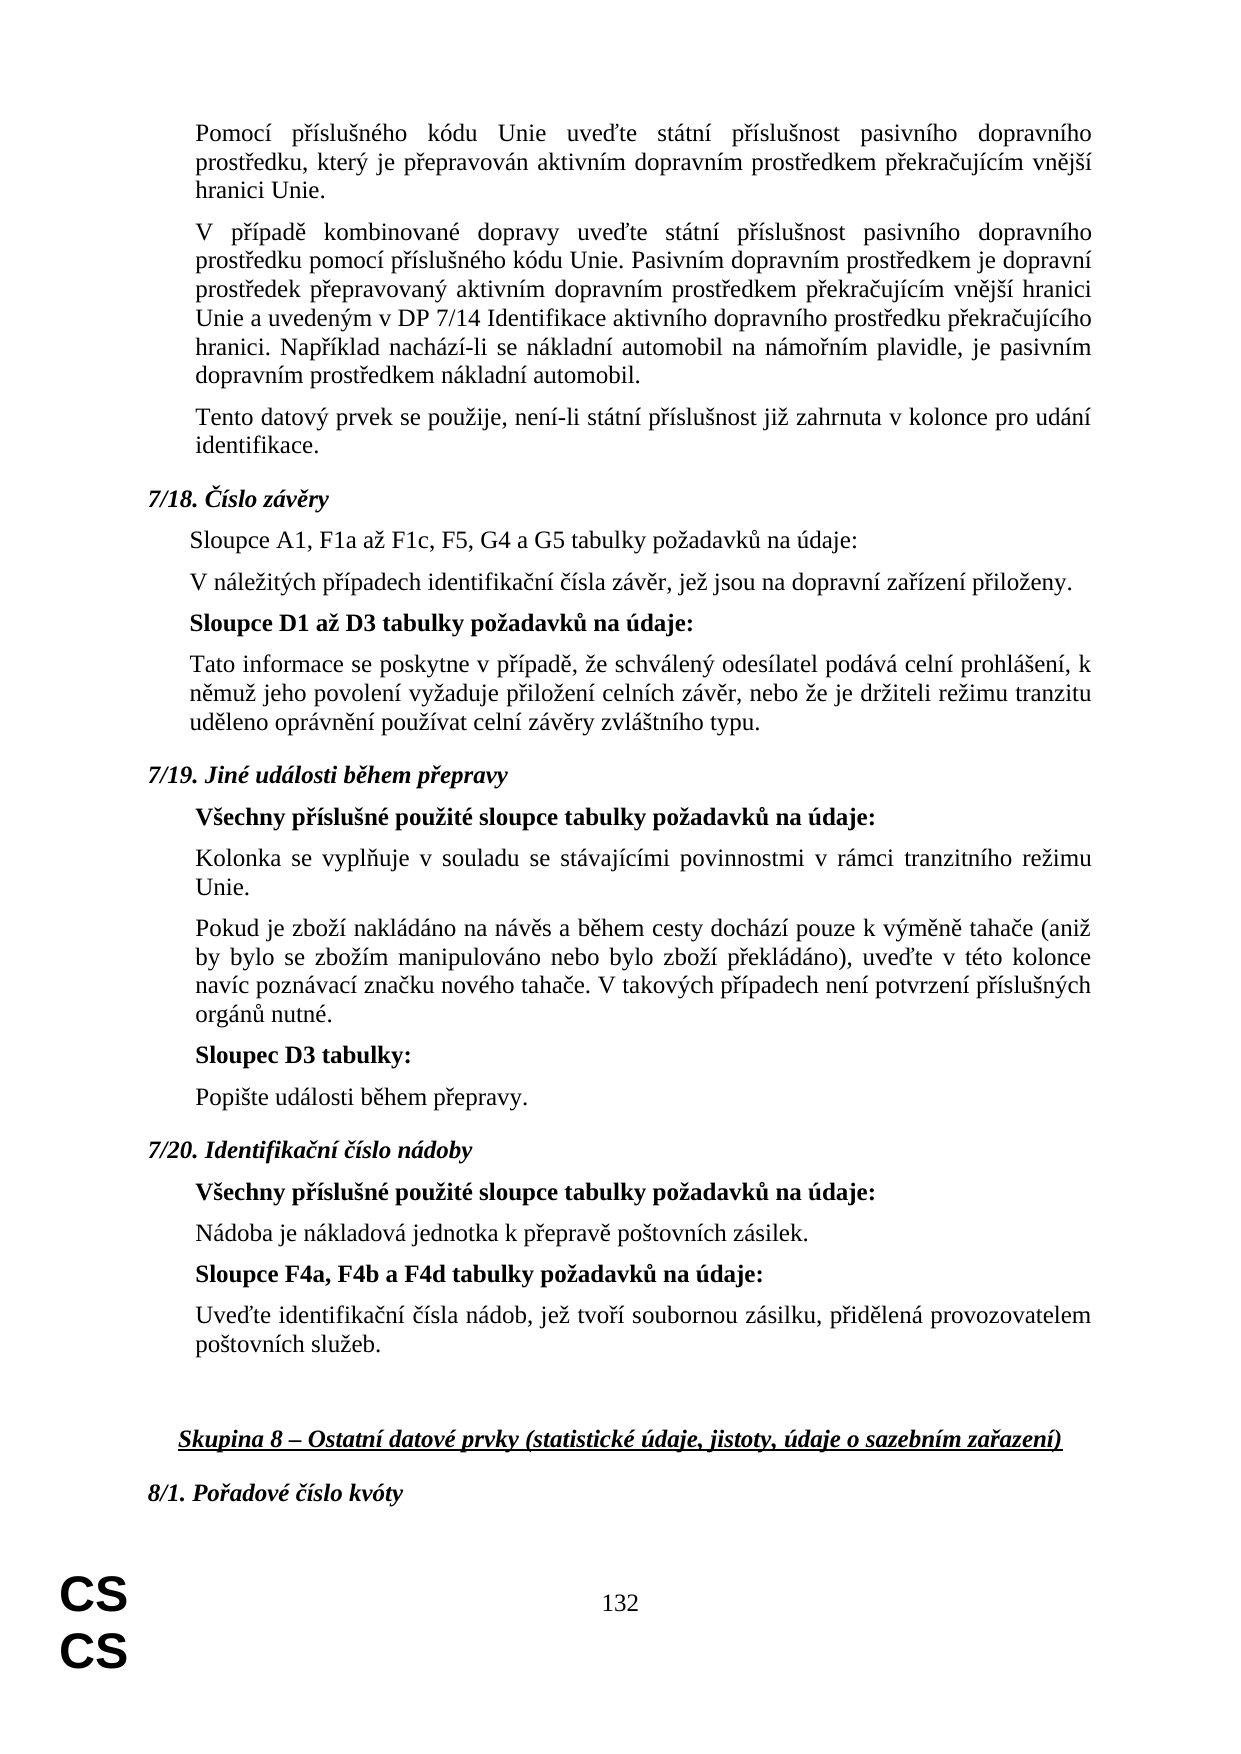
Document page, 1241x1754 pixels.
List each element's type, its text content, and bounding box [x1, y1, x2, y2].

text 7/18. Číslo závěry [148, 484, 1092, 513]
text Sloupce F4a, F4b a F4d tabulky požadavků na údaje: [195, 1259, 1092, 1288]
text Pomocí příslušného kódu Unie uveďte státní příslušnost pasivního dopravního prostředku, který je přepravován aktivním dopravním prostředkem překračujícím vnější hranici Unie. [195, 118, 1092, 204]
text Uveďte identifikační čísla nádob, jež tvoří soubornou zásilku, přidělená provozovatelem poštovních služeb. [195, 1301, 1092, 1358]
text Kolonka se vyplňuje v souladu se stávajícími povinnostmi v rámci tranzitního režimu Unie. [195, 843, 1092, 901]
text Sloupce D1 až D3 tabulky požadavků na údaje: [189, 608, 1092, 637]
text Tato informace se poskytne v případě, že schválený odesílatel podává celní prohlášení, k němuž jeho povolení vyžaduje přiložení celních závěr, nebo že je držiteli režimu tranzitu uděleno oprávnění používat celní závěry zvláštního typu. [189, 649, 1092, 736]
text Všechny příslušné použité sloupce tabulky požadavků na údaje: [195, 1177, 1092, 1206]
text 8/1. Pořadové číslo kvóty [148, 1478, 1092, 1507]
text Tento datový prvek se použije, není-li státní příslušnost již zahrnuta v kolonce pro udání identifikace. [195, 402, 1092, 459]
text Nádoba je nákladová jednotka k přepravě poštovních zásilek. [195, 1218, 1092, 1247]
text 7/19. Jiné události během přepravy [148, 761, 1092, 789]
text Pokud je zboží nakládáno na návěs a během cesty dochází pouze k výměně tahače (aniž by bylo se zbožím manipulováno nebo bylo zboží překládáno), uveďte v této kolonce navíc poznávací značku nového tahače. V takových případech není potvrzení příslušných orgánů nutné. [195, 913, 1092, 1028]
text 7/20. Identifikační číslo nádoby [148, 1136, 1092, 1164]
text V případě kombinované dopravy uveďte státní příslušnost pasivního dopravního prostředku pomocí příslušného kódu Unie. Pasivním dopravním prostředkem je dopravní prostředek přepravovaný aktivním dopravním prostředkem překračujícím vnější hranici Unie a uvedeným v DP 7/14 Identifikace aktivního dopravního prostředku překračujícího hranici. Například nachází-li se nákladní automobil na námořním plavidle, je pasivním dopravním prostředkem nákladní automobil. [195, 217, 1092, 389]
text Popište události během přepravy. [195, 1082, 1092, 1111]
text Všechny příslušné použité sloupce tabulky požadavků na údaje: [195, 802, 1092, 831]
text Skupina 8 – Ostatní datové prvky (statistické údaje, jistoty, údaje o sazebním zařazení) [148, 1424, 1092, 1453]
text Sloupec D3 tabulky: [195, 1041, 1092, 1069]
text Sloupce A1, F1a až F1c, F5, G4 a G5 tabulky požadavků na údaje: [189, 526, 1092, 554]
text V náležitých případech identifikační čísla závěr, jež jsou na dopravní zařízení přiloženy. [189, 567, 1092, 596]
